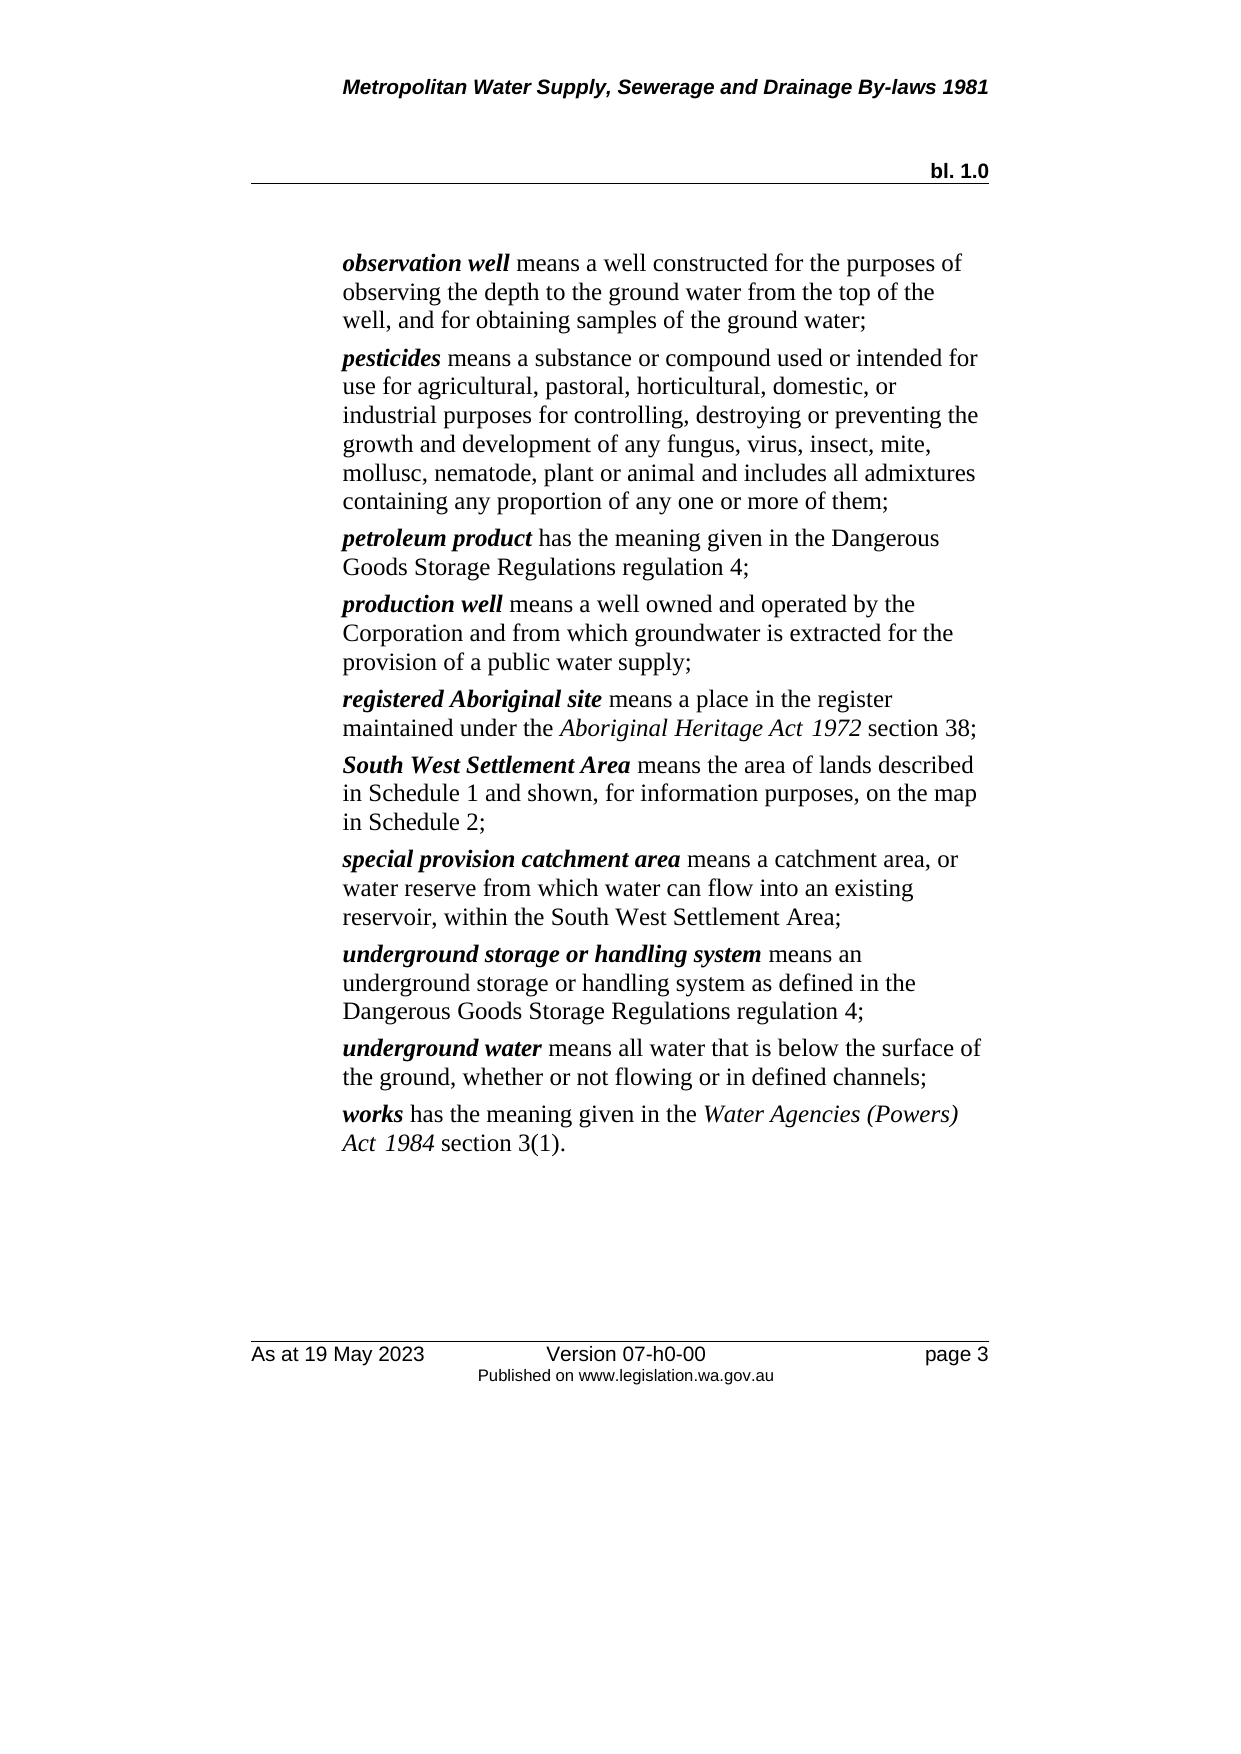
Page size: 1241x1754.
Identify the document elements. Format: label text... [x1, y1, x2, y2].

text production well means a well owned and operated by the Corporation and from which groundwater is extracted for the provision of a public water supply; [251, 589, 989, 676]
text registered Aboriginal site means a place in the register maintained under the Aboriginal Heritage Act 1972 section 38; [251, 684, 989, 741]
text underground storage or handling system means an underground storage or handling system as defined in the Dangerous Goods Storage Regulations regulation 4; [251, 939, 989, 1025]
text works has the meaning given in the Water Agencies (Powers) Act 1984 section 3(1). [251, 1099, 989, 1157]
text South West Settlement Area means the area of lands described in Schedule 1 and shown, for information purposes, on the map in Schedule 2; [251, 750, 989, 836]
text petroleum product has the meaning given in the Dangerous Goods Storage Regulations regulation 4; [251, 523, 989, 581]
text underground water means all water that is below the surface of the ground, whether or not flowing or in defined channels; [251, 1033, 989, 1091]
text special provision catchment area means a catchment area, or water reserve from which water can flow into an existing reservoir, within the South West Settlement Area; [251, 844, 989, 931]
text observation well means a well constructed for the purposes of observing the depth to the ground water from the top of the well, and for obtaining samples of the ground water; [251, 248, 989, 334]
text pesticides means a substance or compound used or intended for use for agricultural, pastoral, horticultural, domestic, or industrial purposes for controlling, destroying or preventing the growth and development of any fungus, virus, insect, mite, mollusc, nematode, plant or animal and includes all admixtures containing any proportion of any one or more of them; [251, 343, 989, 515]
